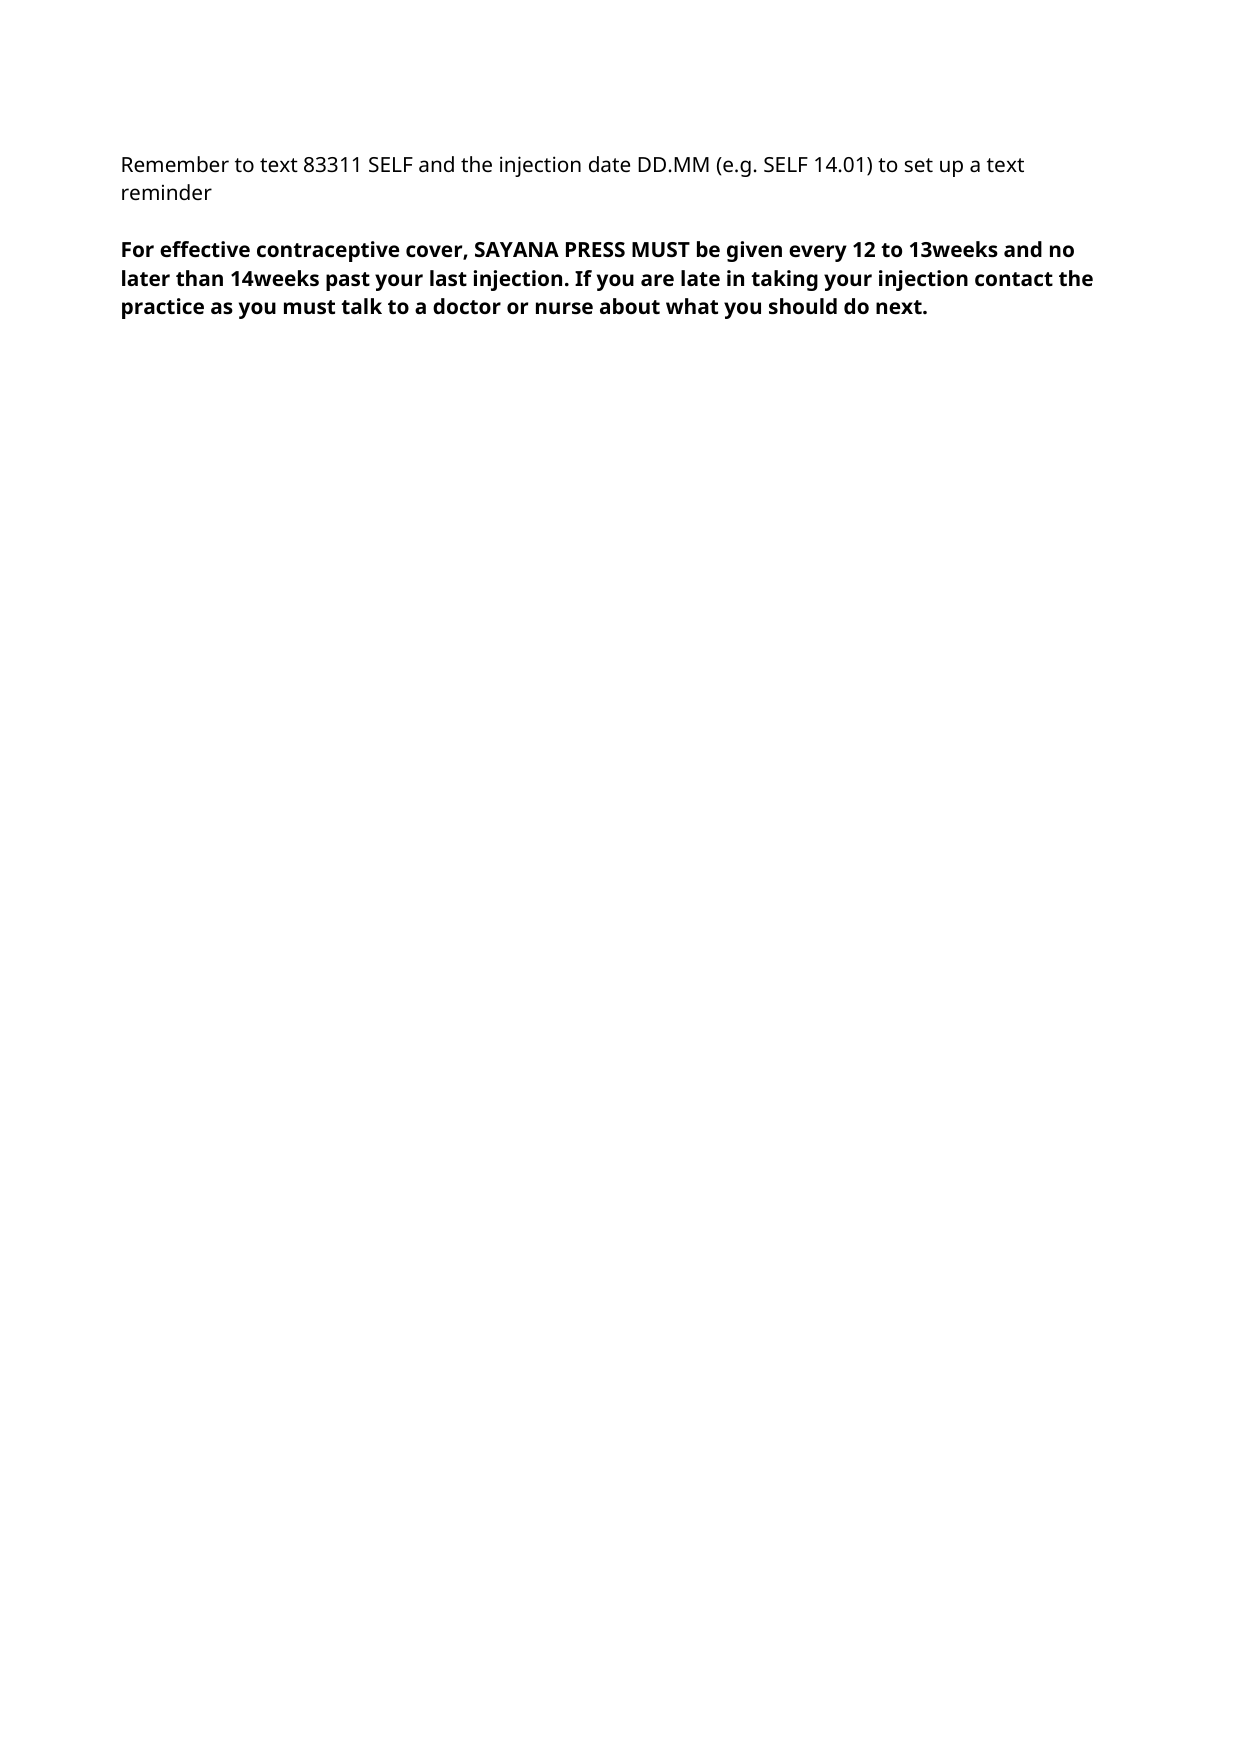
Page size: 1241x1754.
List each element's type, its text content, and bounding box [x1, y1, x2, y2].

text For effective contraceptive cover, SAYANA PRESS MUST be given every 12 to 13weeks and no later than 14weeks past your last injection. If you are late in taking your injection contact the practice as you must talk to a doctor or nurse about what you should do next. [120, 235, 1120, 321]
text Remember to text 83311 SELF and the injection date DD.MM (e.g. SELF 14.01) to set up a text reminder [120, 150, 1120, 207]
